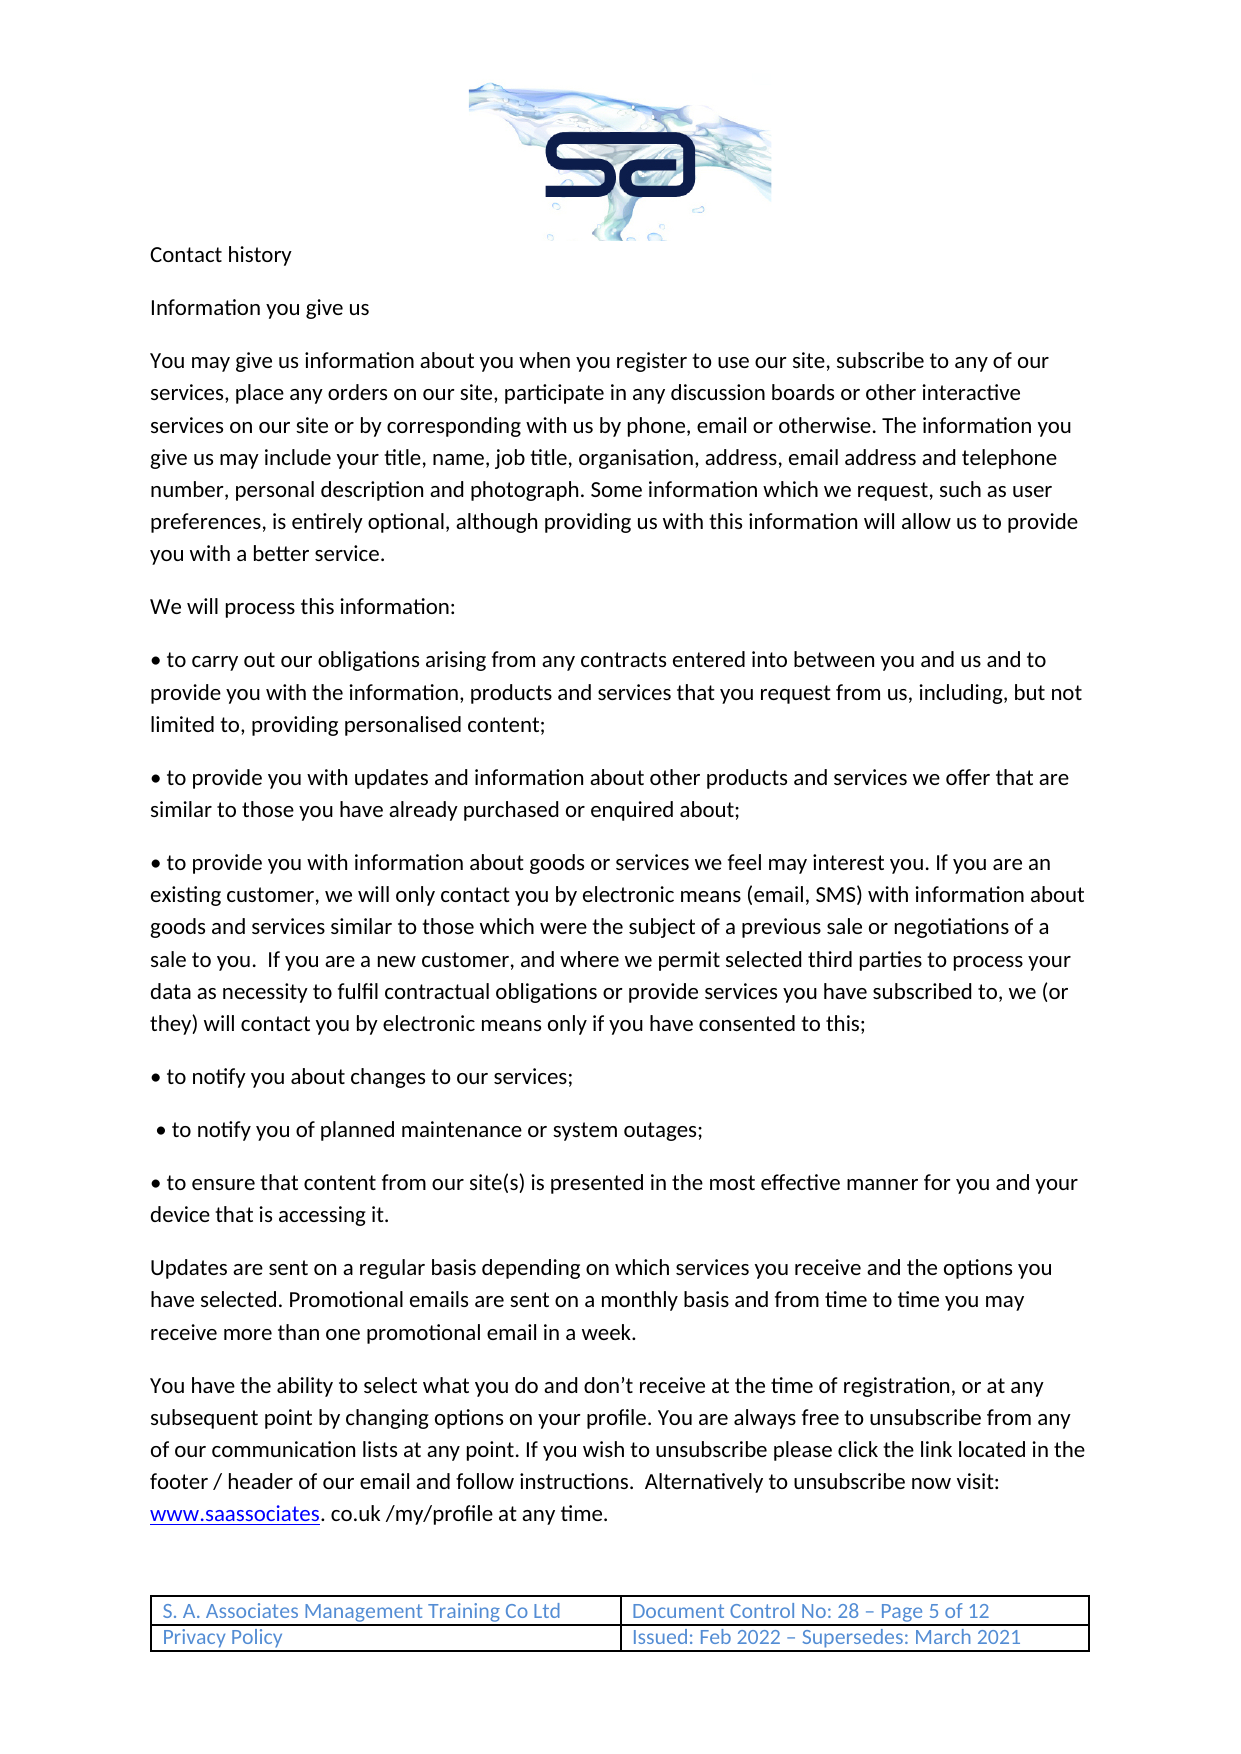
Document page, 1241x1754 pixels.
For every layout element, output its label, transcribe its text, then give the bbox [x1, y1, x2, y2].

text • to carry out our obligations arising from any contracts entered into between you and us and to provide you with the information, products and services that you request from us, including, but not limited to, providing personalised content; [150, 646, 1090, 738]
text • to ensure that content from our site(s) is presented in the most effective manner for you and your device that is accessing it. [150, 1168, 1090, 1228]
text You may give us information about you when you register to use our site, subscribe to any of our services, place any orders on our site, participate in any discussion boards or other interactive services on our site or by corresponding with us by phone, email or otherwise. The information you give us may include your title, name, job title, organisation, address, email address and telephone number, personal description and photograph. Some information which we request, such as user preferences, is entirely optional, although providing us with this information will allow us to provide you with a better service. [150, 346, 1090, 567]
text • to notify you of planned maintenance or system outages; [150, 1115, 1090, 1143]
picture [468, 73, 772, 241]
text Information you give us [150, 293, 1090, 321]
text • to notify you about changes to our services; [150, 1062, 1090, 1090]
text • to provide you with updates and information about other products and services we offer that are similar to those you have already purchased or enquired about; [150, 763, 1090, 823]
text Updates are sent on a regular basis depending on which services you receive and the options you have selected. Promotional emails are sent on a monthly basis and from time to time you may receive more than one promotional email in a week. [150, 1253, 1090, 1346]
text • to provide you with information about goods or services we feel may interest you. If you are an existing customer, we will only contact you by electronic means (email, SMS) with information about goods and services similar to those which were the subject of a previous sale or negotiations of a sale to you. If you are a new customer, and where we permit selected third parties to process your data as necessity to fulfil contractual obligations or provide services you have subscribed to, we (or they) will contact you by electronic means only if you have consented to this; [150, 848, 1090, 1037]
text Contact history [150, 240, 1090, 268]
text You have the ability to select what you do and don’t receive at the time of registration, or at any subsequent point by changing options on your profile. You are always free to unsubscribe from any of our communication lists at any point. If you wish to unsubscribe please click the link located in the footer / header of our email and follow instructions. Alternatively to unsubscribe now visit: www.saassociates. co.uk /my/profile at any time. [150, 1371, 1090, 1527]
text We will process this information: [150, 592, 1090, 621]
